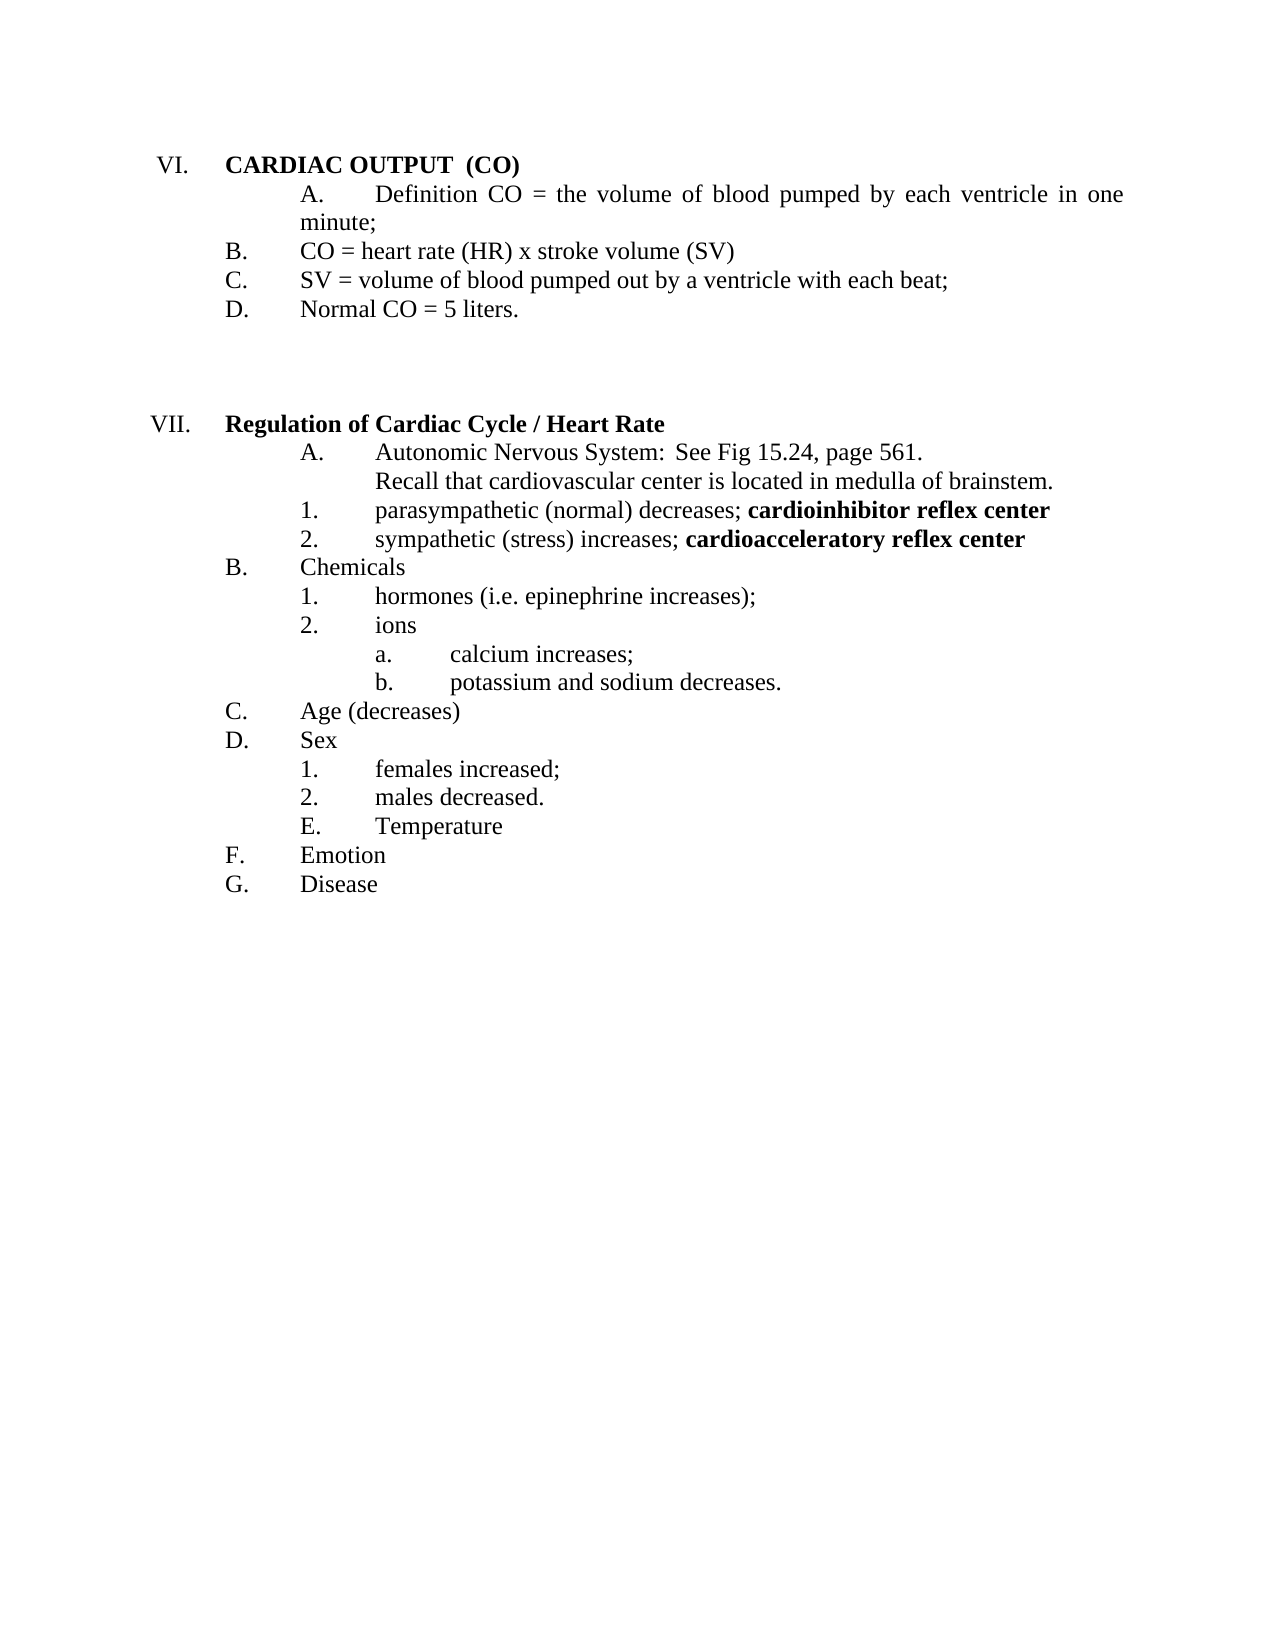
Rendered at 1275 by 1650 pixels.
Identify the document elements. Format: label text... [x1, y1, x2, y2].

text F. Emotion [225, 840, 1125, 869]
text VI. CARDIAC OUTPUT (CO) [150, 150, 1125, 179]
text B. Chemicals [225, 552, 1125, 581]
text E. Temperature [150, 811, 1125, 840]
text 2. males decreased. [300, 782, 1125, 811]
text 2. sympathetic (stress) increases; cardioacceleratory reflex center [300, 524, 1125, 552]
text D. Sex [225, 725, 1125, 754]
text b. potassium and sodium decreases. [375, 667, 1125, 696]
text 2. ions [300, 610, 1125, 639]
text C. SV = volume of blood pumped out by a ventricle with each beat; [225, 265, 1125, 294]
text 1. parasympathetic (normal) decreases; cardioinhibitor reflex center [300, 495, 1125, 524]
text 1. hormones (i.e. epinephrine increases); [300, 581, 1125, 610]
text VII. Regulation of Cardiac Cycle / Heart Rate [150, 409, 1125, 437]
text C. Age (decreases) [225, 696, 1125, 725]
text A. Definition CO = the volume of blood pumped by each ventricle in one minute; [150, 179, 1125, 236]
text D. Normal CO = 5 liters. [225, 294, 1125, 322]
text Recall that cardiovascular center is located in medulla of brainstem. [150, 466, 1125, 495]
text G. Disease [225, 869, 1125, 897]
text = heart rate (HR) x stroke volume (SV) [225, 236, 1125, 265]
text 1. females increased; [300, 754, 1125, 782]
text a. calcium increases; [375, 639, 1125, 667]
text A. Autonomic Nervous System: See Fig 15.24, page 561. [150, 437, 1125, 466]
